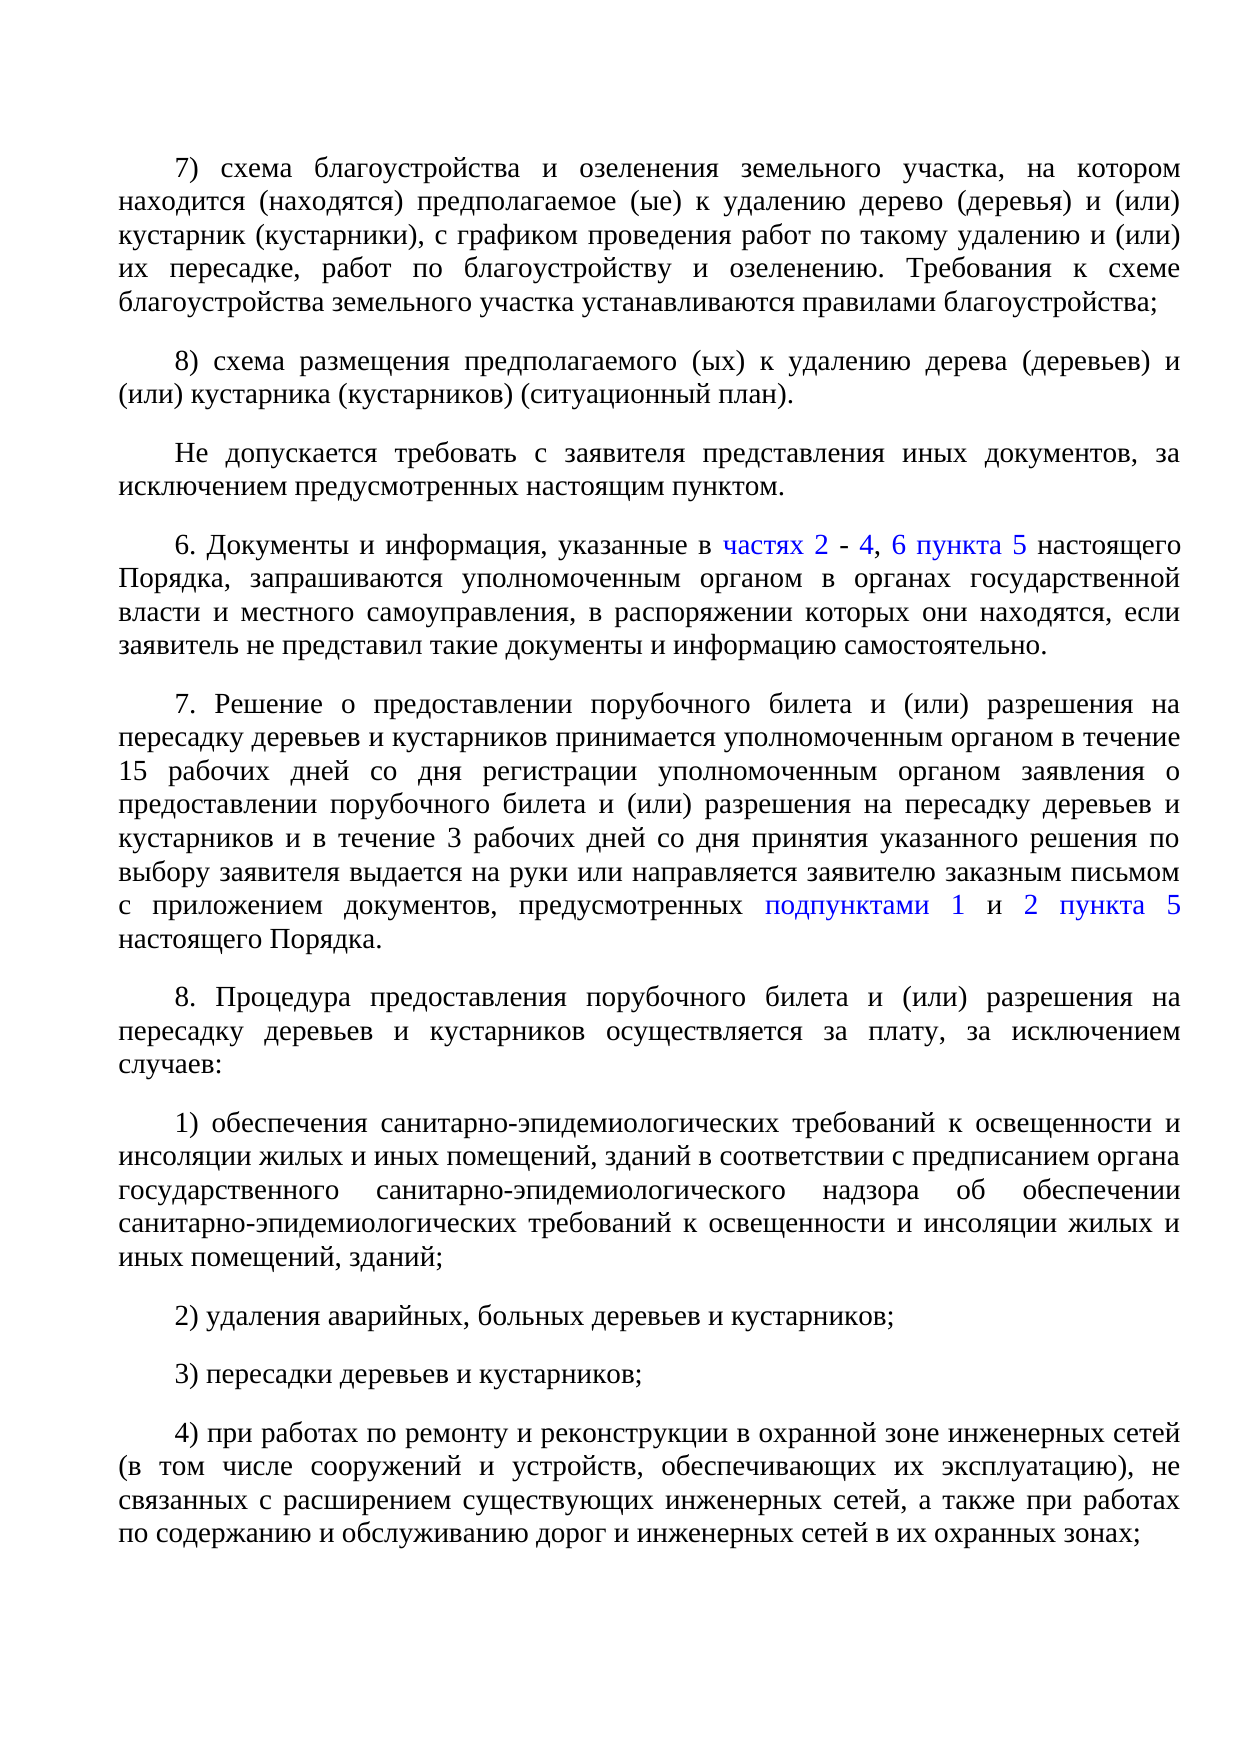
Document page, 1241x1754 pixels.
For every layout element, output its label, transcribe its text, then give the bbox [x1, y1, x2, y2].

text 8. Процедура предоставления порубочного билета и (или) разрешения на пересадку деревьев и кустарников осуществляется за плату, за исключением случаев: [118, 979, 1181, 1080]
text 4) при работах по ремонту и реконструкции в охранной зоне инженерных сетей (в том числе сооружений и устройств, обеспечивающих их эксплуатацию), не связанных с расширением существующих инженерных сетей, а также при работах по содержанию и обслуживанию дорог и инженерных сетей в их охранных зонах; [118, 1415, 1181, 1549]
text Не допускается требовать с заявителя представления иных документов, за исключением предусмотренных настоящим пунктом. [118, 435, 1181, 502]
text 7) схема благоустройства и озеленения земельного участка, на котором находится (находятся) предполагаемое (ые) к удалению дерево (деревья) и (или) кустарник (кустарники), с графиком проведения работ по такому удалению и (или) их пересадке, работ по благоустройству и озеленению. Требования к схеме благоустройства земельного участка устанавливаются правилами благоустройства; [118, 150, 1181, 318]
text 1) обеспечения санитарно-эпидемиологических требований к освещенности и инсоляции жилых и иных помещений, зданий в соответствии с предписанием органа государственного санитарно-эпидемиологического надзора об обеспечении санитарно-эпидемиологических требований к освещенности и инсоляции жилых и иных помещений, зданий; [118, 1105, 1181, 1273]
text 3) пересадки деревьев и кустарников; [118, 1356, 1181, 1390]
text 8) схема размещения предполагаемого (ых) к удалению дерева (деревьев) и (или) кустарника (кустарников) (ситуационный план). [118, 343, 1181, 410]
text 6. Документы и информация, указанные в частях 2 - 4, 6 пункта 5 настоящего Порядка, запрашиваются уполномоченным органом в органах государственной власти и местного самоуправления, в распоряжении которых они находятся, если заявитель не представил такие документы и информацию самостоятельно. [118, 527, 1181, 661]
text 2) удаления аварийных, больных деревьев и кустарников; [118, 1298, 1181, 1331]
text 7. Решение о предоставлении порубочного билета и (или) разрешения на пересадку деревьев и кустарников принимается уполномоченным органом в течение 15 рабочих дней со дня регистрации уполномоченным органом заявления о предоставлении порубочного билета и (или) разрешения на пересадку деревьев и кустарников и в течение 3 рабочих дней со дня принятия указанного решения по выбору заявителя выдается на руки или направляется заявителю заказным письмом с приложением документов, предусмотренных подпунктами 1 и 2 пункта 5 настоящего Порядка. [118, 686, 1181, 954]
